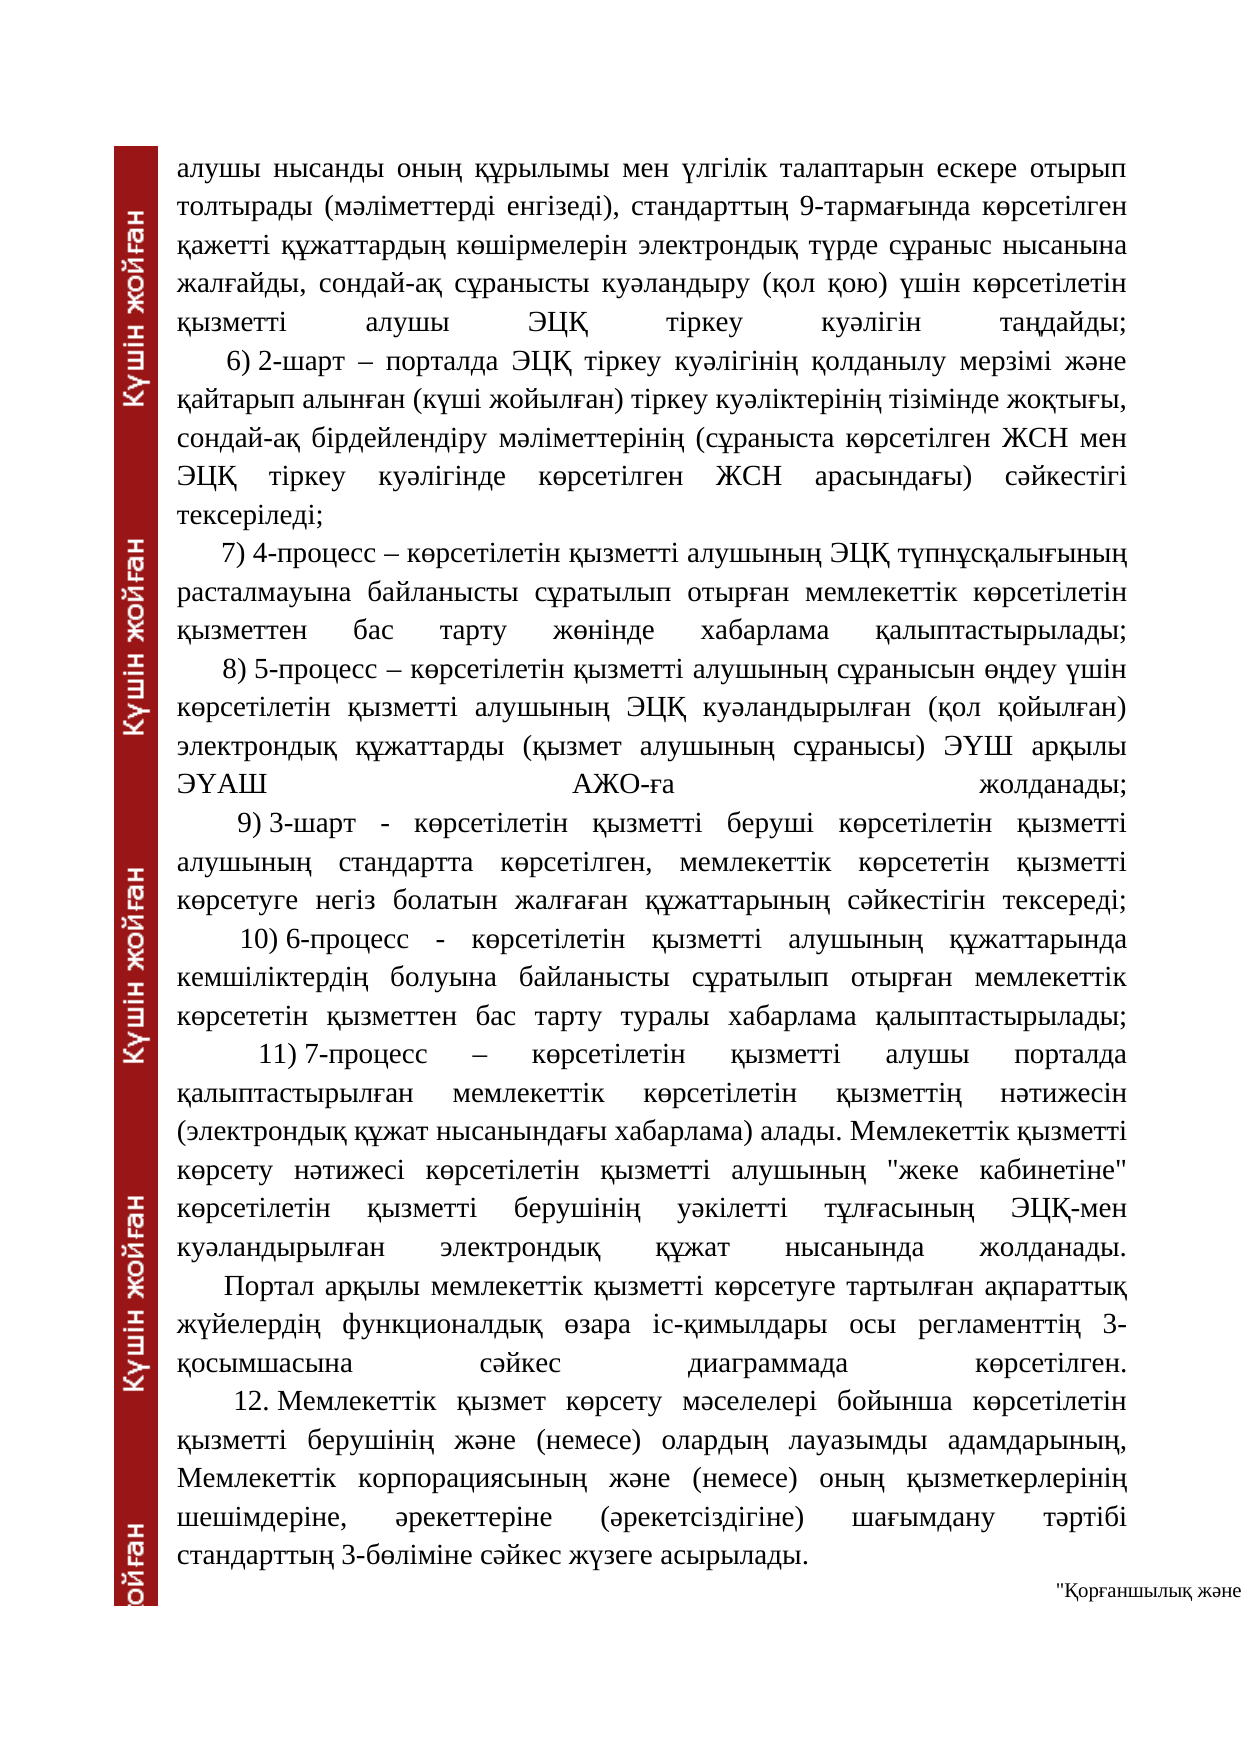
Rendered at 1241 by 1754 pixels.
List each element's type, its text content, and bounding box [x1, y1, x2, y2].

picture [114, 1571, 158, 1576]
picture [114, 146, 158, 150]
table_header [101, 1576, 912, 1603]
table_header "Қорғаншылық және қамқоршылық жөнінде анықтамалар беру" мемлекеттік көрсетілетін қызмет регламентіне 1-қосымша [912, 1576, 1240, 1603]
